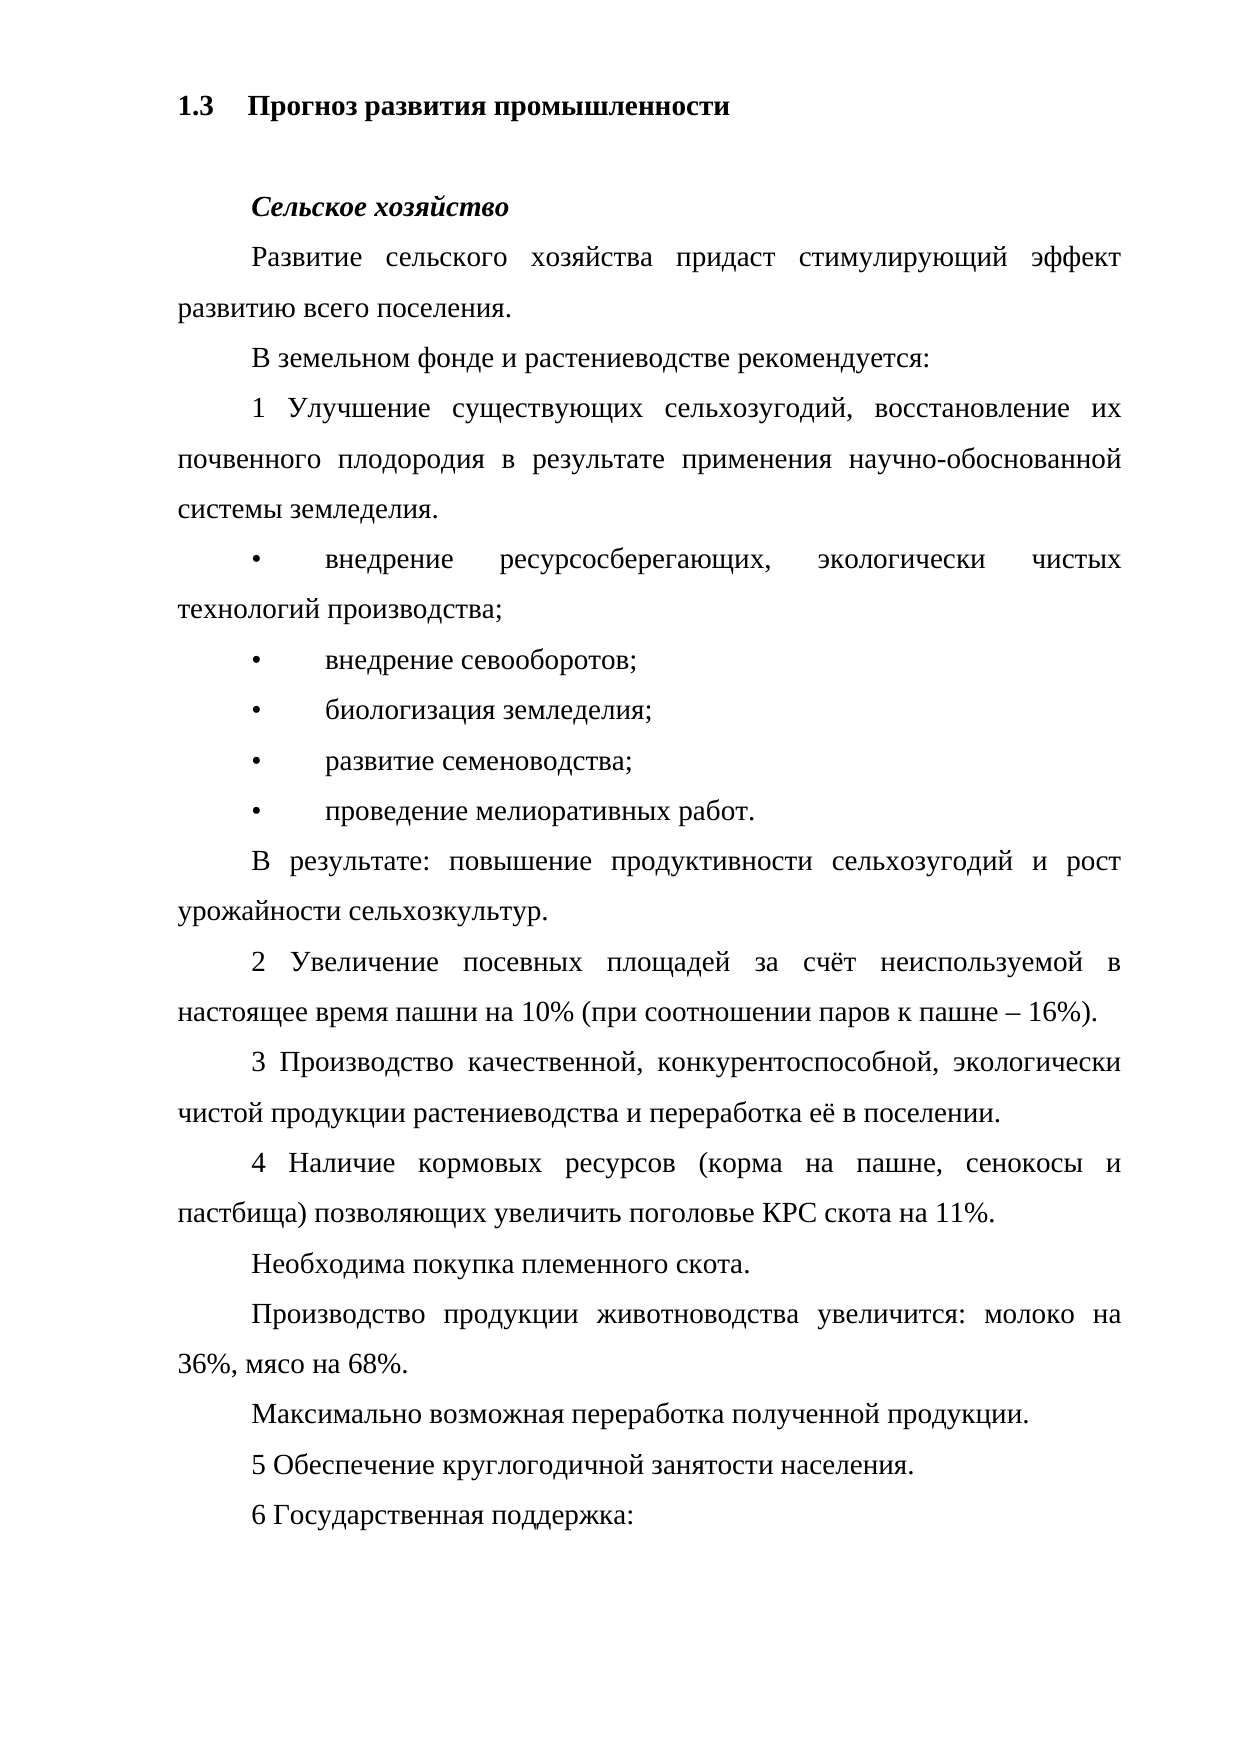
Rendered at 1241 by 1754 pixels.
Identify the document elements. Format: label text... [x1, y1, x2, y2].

text В земельном фонде и растениеводстве рекомендуется: [177, 340, 1122, 374]
text 5 Обеспечение круглогодичной занятости населения. [177, 1447, 1122, 1481]
list Прогноз развития промышленности [177, 88, 1122, 122]
text Развитие сельского хозяйства придаст стимулирующий эффект развитию всего поселения. [177, 239, 1122, 323]
text 3 Производство качественной, конкурентоспособной, экологически чистой продукции растениеводства и переработка её в поселении. [177, 1044, 1122, 1128]
text 6 Государственная поддержка: [177, 1497, 1122, 1531]
text Необходима покупка племенного скота. [177, 1246, 1122, 1279]
text Максимально возможная переработка полученной продукции. [177, 1397, 1122, 1430]
text • биологизация земледелия; [177, 692, 1122, 726]
text • внедрение севооборотов; [177, 642, 1122, 676]
text В результате: повышение продуктивности сельхозугодий и рост урожайности сельхозкультур. [177, 843, 1122, 927]
text 4 Наличие кормовых ресурсов (корма на пашне, сенокосы и пастбища) позволяющих увеличить поголовье КРС скота на 11%. [177, 1145, 1122, 1229]
text • внедрение ресурсосберегающих, экологически чистых технологий производства; [177, 541, 1122, 625]
text 1 Улучшение существующих сельхозугодий, восстановление их почвенного плодородия в результате применения научно-обоснованной системы земледелия. [177, 390, 1122, 524]
text Сельское хозяйство [177, 189, 1122, 223]
text • развитие семеноводства; [177, 743, 1122, 776]
text • проведение мелиоративных работ. [177, 793, 1122, 826]
text 2 Увеличение посевных площадей за счёт неиспользуемой в настоящее время пашни на 10% (при соотношении паров к пашне – 16%). [177, 944, 1122, 1028]
text Производство продукции животноводства увеличится: молоко на 36%, мясо на 68%. [177, 1296, 1122, 1380]
